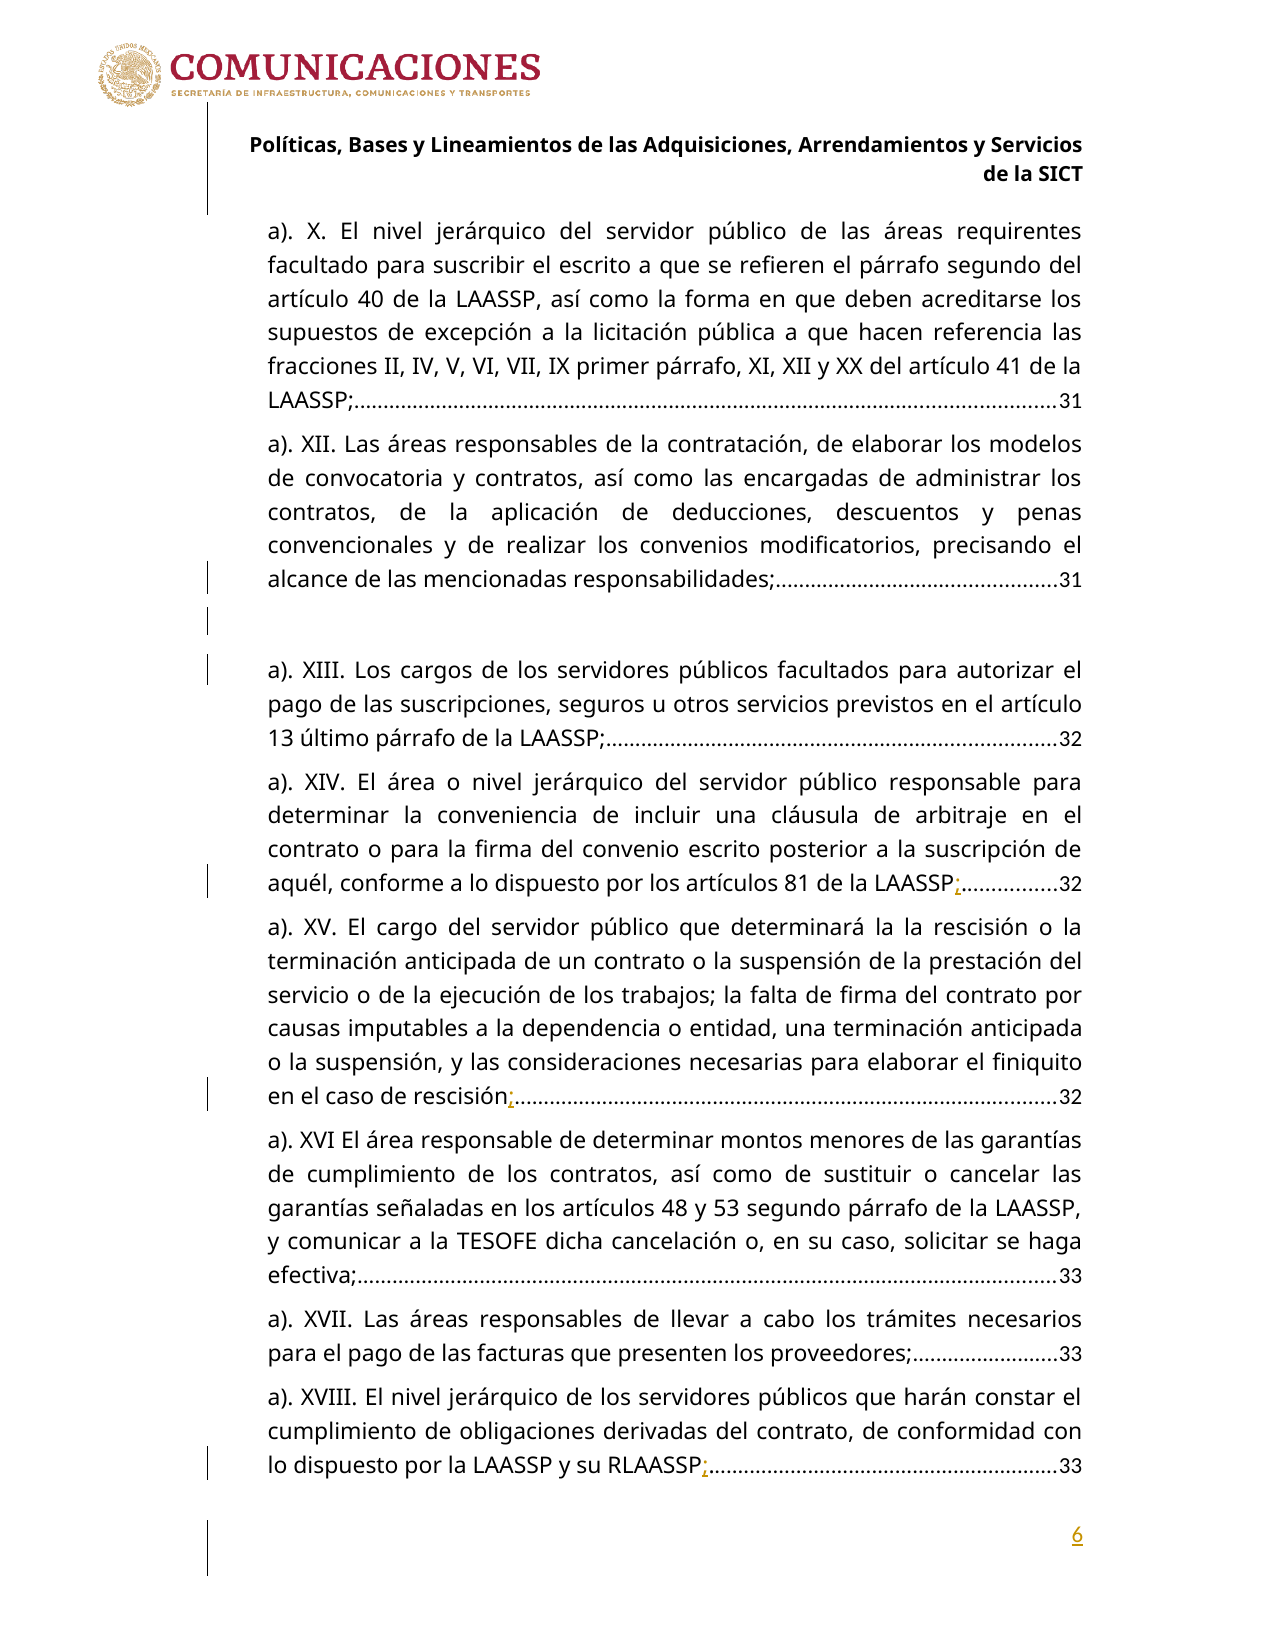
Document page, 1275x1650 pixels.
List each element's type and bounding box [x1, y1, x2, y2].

picture [88, 34, 550, 113]
